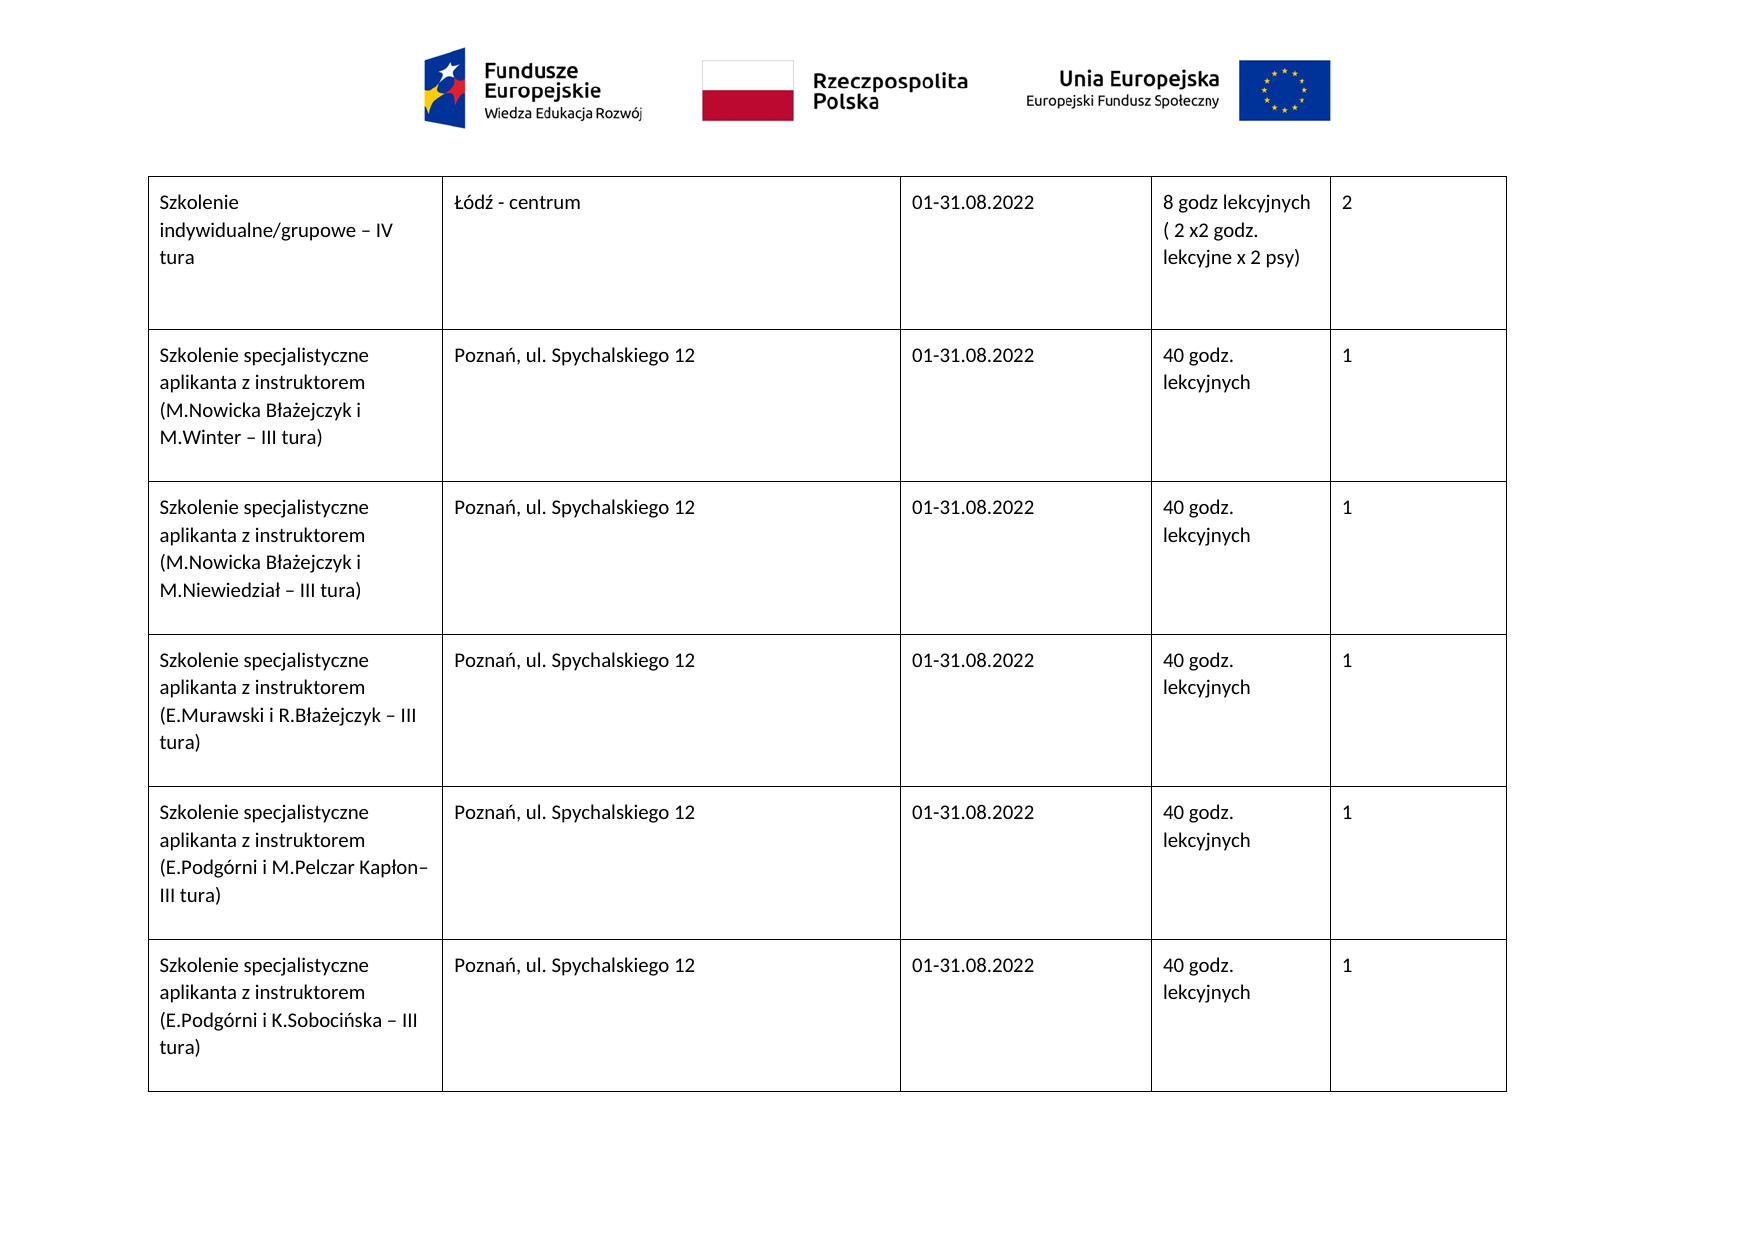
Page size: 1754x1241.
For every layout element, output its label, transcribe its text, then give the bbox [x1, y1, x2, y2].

table_cell 1 [1331, 940, 1506, 1091]
table_header Łódź - centrum [443, 177, 900, 328]
table_cell Poznań, ul. Spychalskiego 12 [443, 482, 900, 633]
table_cell 40 godz. lekcyjnych [1152, 787, 1330, 938]
table_header 8 godz lekcyjnych ( 2 x2 godz. lekcyjne x 2 psy) [1152, 177, 1330, 328]
table_cell 1 [1331, 787, 1506, 938]
table_cell 01-31.08.2022 [901, 482, 1151, 633]
table_cell 1 [1331, 330, 1506, 481]
table_cell 40 godz. lekcyjnych [1152, 635, 1330, 786]
table_header 2 [1331, 177, 1506, 328]
table_cell 40 godz. lekcyjnych [1152, 482, 1330, 633]
table_cell Szkolenie specjalistyczne aplikanta z instruktorem (E.Podgórni i M.Pelczar Kapłon– III tura) [149, 787, 442, 938]
table_cell 01-31.08.2022 [901, 940, 1151, 1091]
table_header Szkolenie indywidualne/grupowe – IV tura [149, 177, 442, 328]
table_cell Poznań, ul. Spychalskiego 12 [443, 330, 900, 481]
table_cell Poznań, ul. Spychalskiego 12 [443, 940, 900, 1091]
table_cell Szkolenie specjalistyczne aplikanta z instruktorem (M.Nowicka Błażejczyk i M.Winter – III tura) [149, 330, 442, 481]
table_cell Poznań, ul. Spychalskiego 12 [443, 635, 900, 786]
table_cell 01-31.08.2022 [901, 330, 1151, 481]
picture [404, 28, 1350, 148]
table_cell 01-31.08.2022 [901, 635, 1151, 786]
table_cell 1 [1331, 635, 1506, 786]
table_cell Szkolenie specjalistyczne aplikanta z instruktorem (E.Podgórni i K.Sobocińska – III tura) [149, 940, 442, 1091]
table_cell 1 [1331, 482, 1506, 633]
table_cell Szkolenie specjalistyczne aplikanta z instruktorem (E.Murawski i R.Błażejczyk – III tura) [149, 635, 442, 786]
table_cell Szkolenie specjalistyczne aplikanta z instruktorem (M.Nowicka Błażejczyk i M.Niewiedział – III tura) [149, 482, 442, 633]
table_cell 01-31.08.2022 [901, 787, 1151, 938]
table_header 01-31.08.2022 [901, 177, 1151, 328]
table_cell Poznań, ul. Spychalskiego 12 [443, 787, 900, 938]
table_cell 40 godz. lekcyjnych [1152, 940, 1330, 1091]
table_cell 40 godz. lekcyjnych [1152, 330, 1330, 481]
